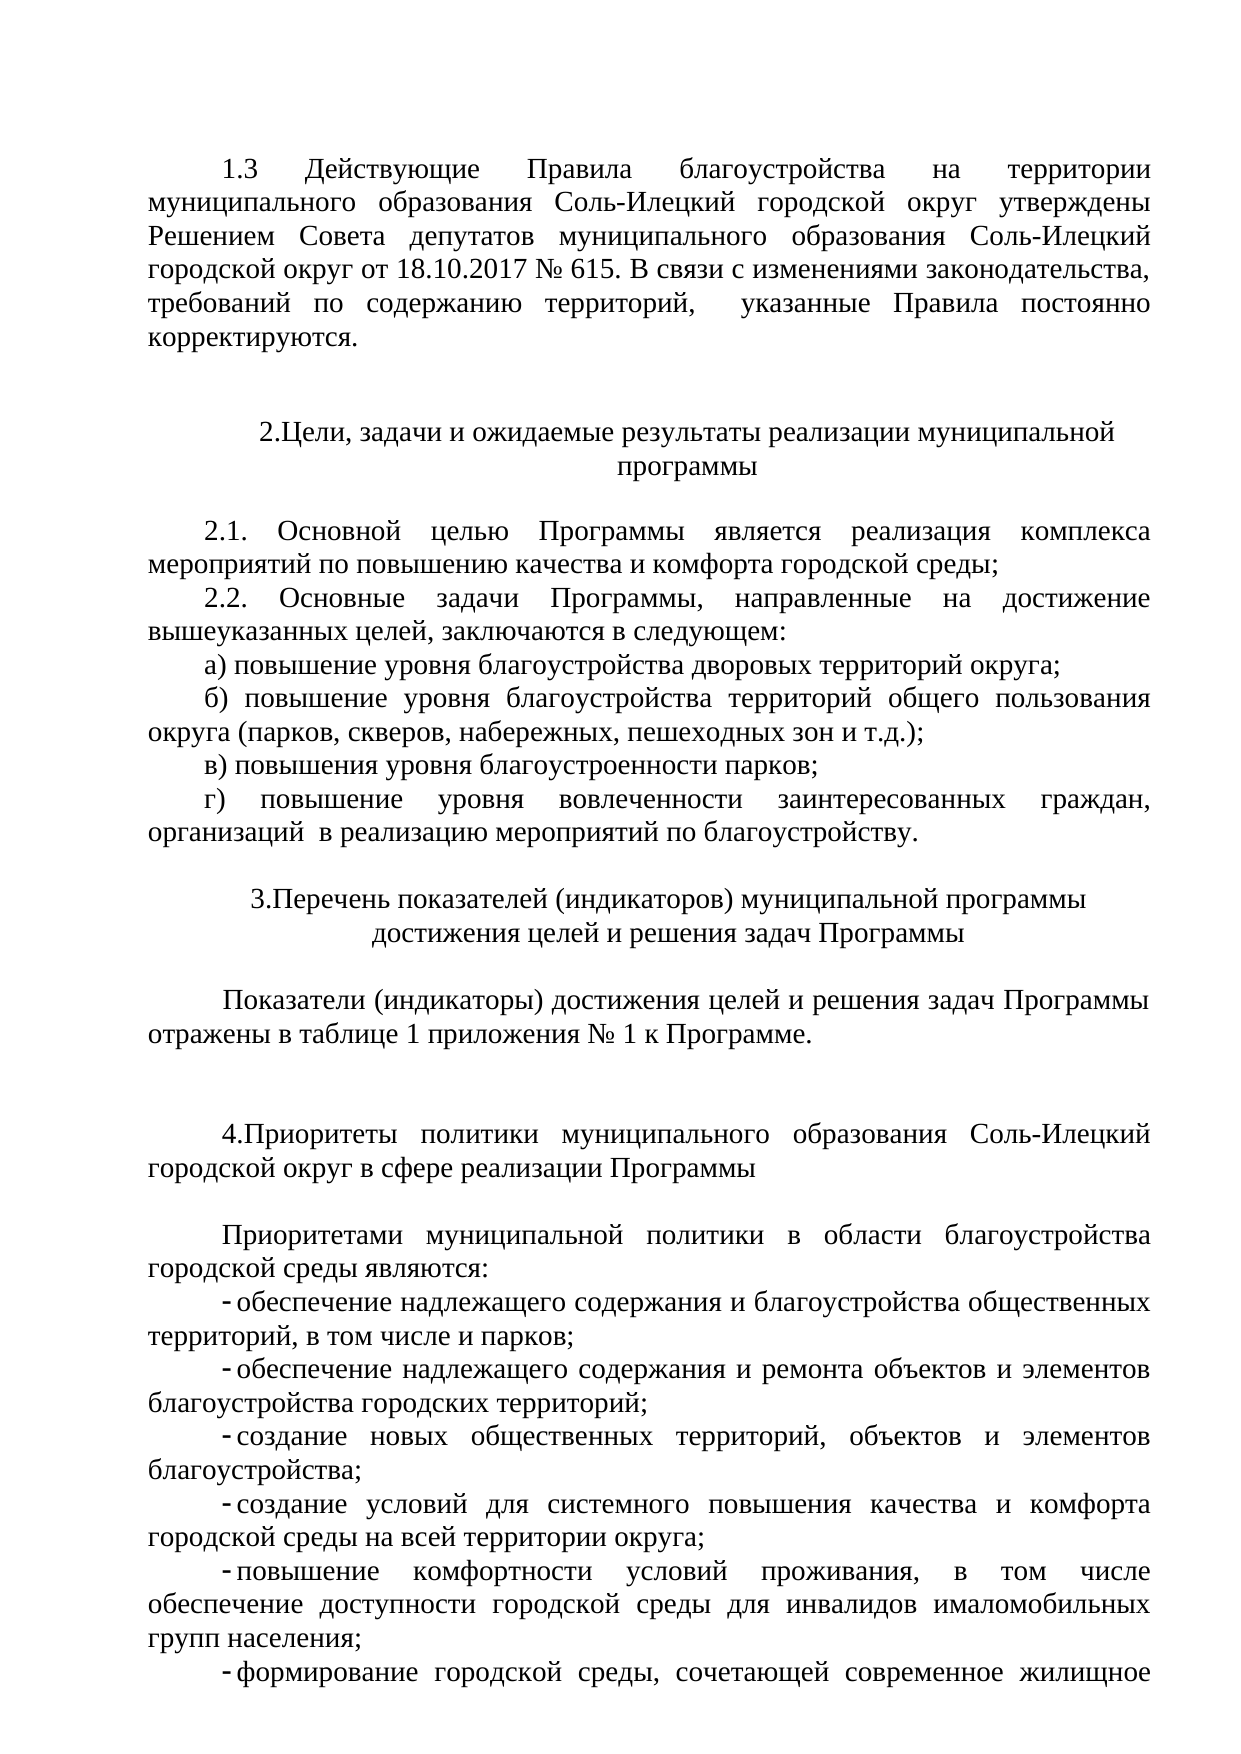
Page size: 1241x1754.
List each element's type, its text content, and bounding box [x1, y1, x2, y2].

text Показатели (индикаторы) достижения целей и решения задач Программы отражены в таблице 1 приложения № 1 к Программе. [148, 982, 1152, 1049]
list обеспечение надлежащего содержания и благоустройства общественных территорий, в том числе и парков; [148, 1284, 1152, 1351]
text 4.Приоритеты политики муниципального образования Соль-Илецкий городской округ в сфере реализации Программы [148, 1116, 1152, 1183]
list создание новых общественных территорий, объектов и элементов благоустройства; [148, 1418, 1152, 1486]
text 2.Цели, задачи и ожидаемые результаты реализации муниципальной программы [223, 414, 1152, 482]
list повышение комфортности условий проживания, в том числе обеспечение доступности городской среды для инвалидов ималомобильных групп населения; [148, 1553, 1152, 1654]
text а) повышение уровня благоустройства дворовых территорий округа; [148, 647, 1152, 680]
text 1.3 Действующие Правила благоустройства на территории муниципального образования Соль-Илецкий городской округ утверждены Решением Совета депутатов муниципального образования Соль-Илецкий городской округ от 18.10.2017 № 615. В связи с изменениями законодательства, требований по содержанию территорий, указанные Правила постоянно корректируются. [148, 151, 1152, 352]
text 3.Перечень показателей (индикаторов) муниципальной программы достижения целей и решения задач Программы [185, 882, 1152, 949]
text 2.1. Основной целью Программы является реализация комплекса мероприятий по повышению качества и комфорта городской среды; [148, 513, 1152, 580]
text б) повышение уровня благоустройства территорий общего пользования округа (парков, скверов, набережных, пешеходных зон и т.д.); [148, 680, 1152, 747]
text в) повышения уровня благоустроенности парков; [148, 747, 1152, 781]
text Приоритетами муниципальной политики в области благоустройства городской среды являются: [148, 1217, 1152, 1284]
text 2.2. Основные задачи Программы, направленные на достижение вышеуказанных целей, заключаются в следующем: [148, 580, 1152, 647]
list создание условий для системного повышения качества и комфорта городской среды на всей территории округа; [148, 1486, 1152, 1553]
list обеспечение надлежащего содержания и ремонта объектов и элементов благоустройства городских территорий; [148, 1351, 1152, 1418]
text г) повышение уровня вовлеченности заинтересованных граждан, организаций в реализацию мероприятий по благоустройству. [148, 781, 1152, 848]
